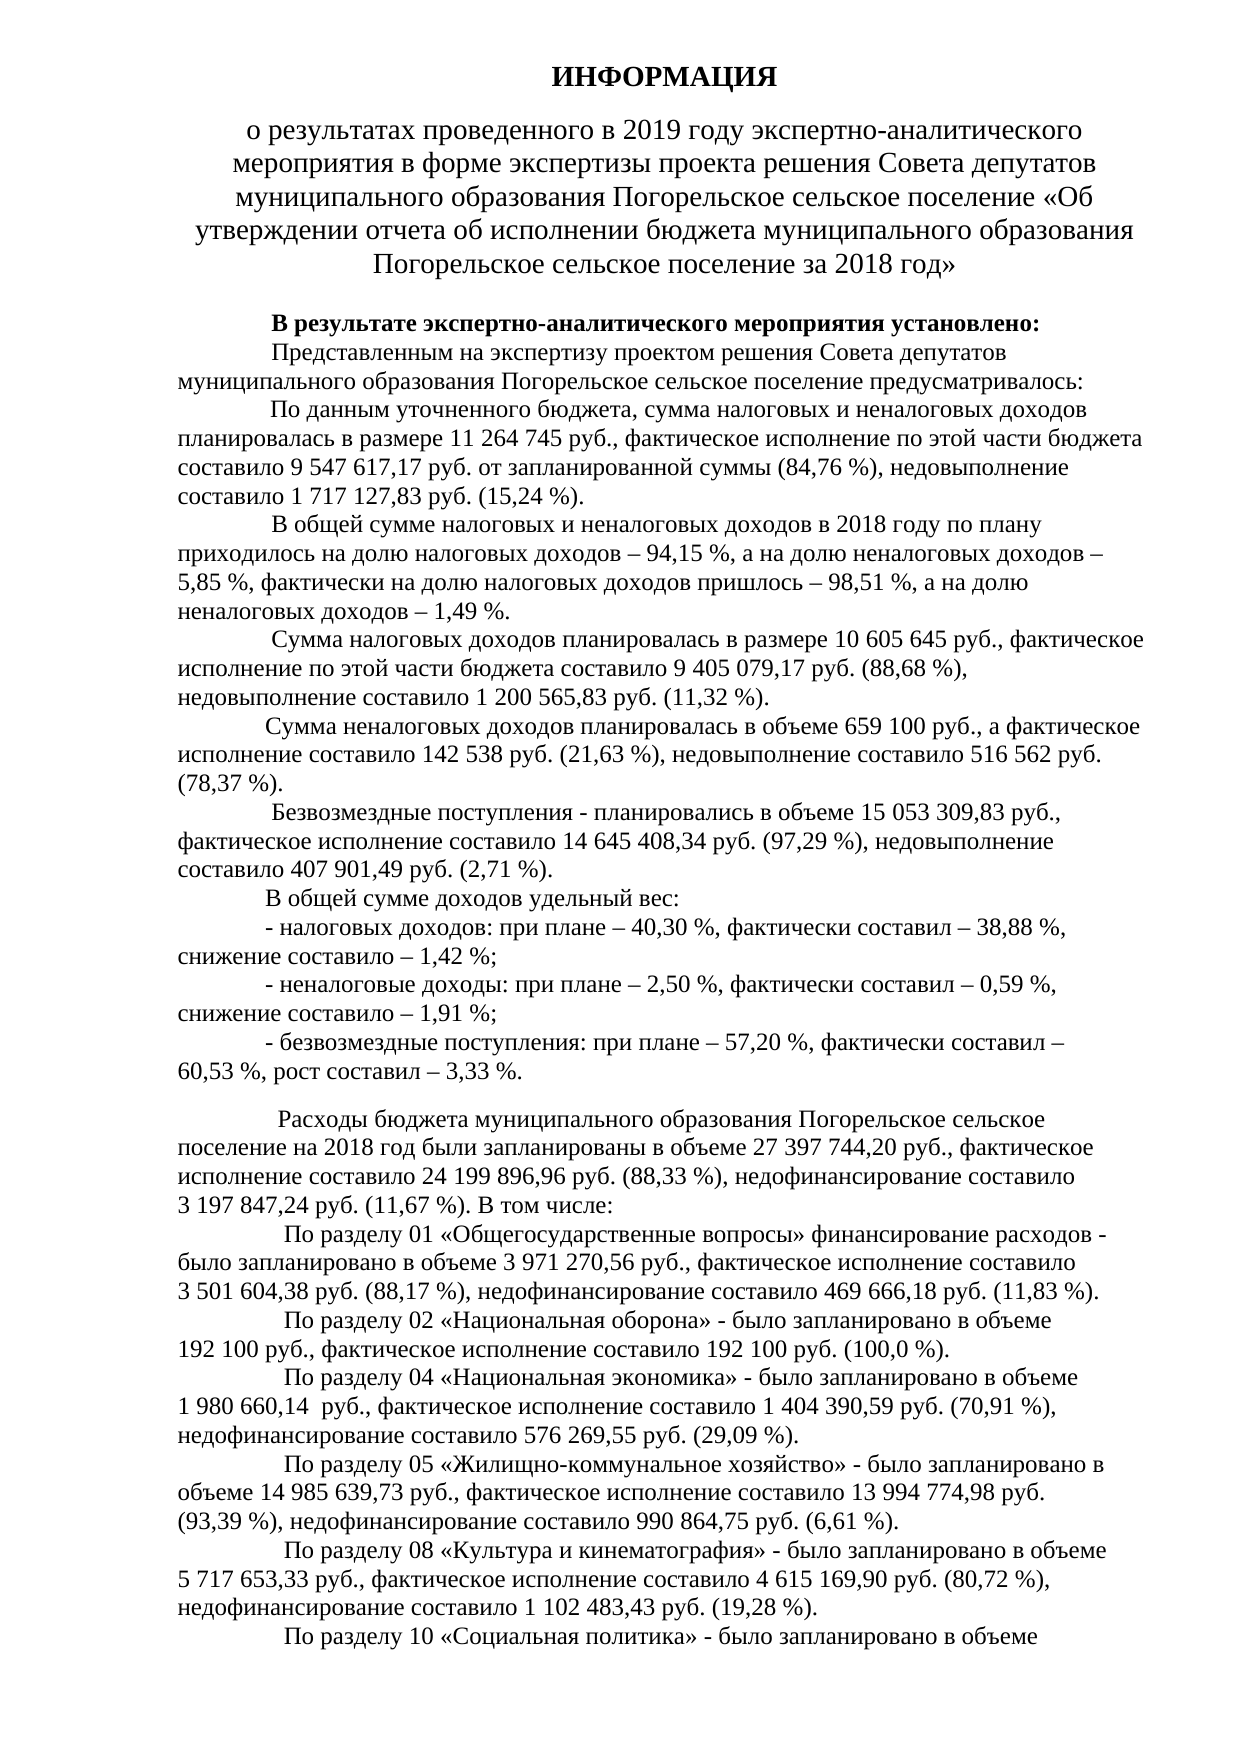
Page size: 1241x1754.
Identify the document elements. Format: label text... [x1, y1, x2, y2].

text По разделу 02 «Национальная оборона» - было запланировано в объеме [177, 1305, 1152, 1334]
text В общей сумме доходов удельный вес: [177, 883, 1152, 912]
text Расходы бюджета муниципального образования Погорельское сельское поселение на 2018 год были запланированы в объеме 27 397 744,20 руб., фактическое исполнение составило 24 199 896,96 руб. (88,33 %), недофинансирование составило [177, 1104, 1152, 1190]
text В общей сумме налоговых и неналоговых доходов в 2018 году по плану приходилось на долю налоговых доходов – 94,15 %, а на долю неналоговых доходов – 5,85 %, фактически на долю налоговых доходов пришлось – 98,51 %, а на долю неналоговых доходов – 1,49 %. [177, 509, 1152, 624]
text Сумма неналоговых доходов планировалась в объеме 659 100 руб., а фактическое исполнение составило 142 538 руб. (21,63 %), недовыполнение составило 516 562 руб. (78,37 %). [177, 711, 1152, 797]
text - налоговых доходов: при плане – 40,30 %, фактически составил – 38,88 %, снижение составило – 1,42 %; [177, 912, 1152, 969]
text 3 501 604,38 руб. (88,17 %), недофинансирование составило 469 666,18 руб. (11,83 %). [177, 1276, 1152, 1305]
text о результатах проведенного в 2019 году экспертно-аналитического мероприятия в форме экспертизы проекта решения Совета депутатов муниципального образования Погорельское сельское поселение «Об утверждении отчета об исполнении бюджета муниципального образования Погорельское сельское поселение за 2018 год» [177, 112, 1152, 279]
text (93,39 %), недофинансирование составило 990 864,75 руб. (6,61 %). [177, 1506, 1152, 1535]
text 192 100 руб., фактическое исполнение составило 192 100 руб. (100,0 %). [177, 1334, 1152, 1362]
text ИНФОРМАЦИЯ [177, 59, 1152, 93]
text По разделу 01 «Общегосударственные вопросы» финансирование расходов - было запланировано в объеме 3 971 270,56 руб., фактическое исполнение составило [177, 1219, 1152, 1276]
text По разделу 05 «Жилищно-коммунальное хозяйство» - было запланировано в объеме 14 985 639,73 руб., фактическое исполнение составило 13 994 774,98 руб. [177, 1449, 1152, 1506]
text 5 717 653,33 руб., фактическое исполнение составило 4 615 169,90 руб. (80,72 %), недофинансирование составило 1 102 483,43 руб. (19,28 %). [177, 1564, 1152, 1621]
text - неналоговые доходы: при плане – 2,50 %, фактически составил – 0,59 %, снижение составило – 1,91 %; [177, 969, 1152, 1027]
text По данным уточненного бюджета, сумма налоговых и неналоговых доходов планировалась в размере 11 264 745 руб., фактическое исполнение по этой части бюджета составило 9 547 617,17 руб. от запланированной суммы (84,76 %), недовыполнение составило 1 717 127,83 руб. (15,24 %). [177, 394, 1152, 509]
text Безвозмездные поступления - планировались в объеме 15 053 309,83 руб., фактическое исполнение составило 14 645 408,34 руб. (97,29 %), недовыполнение составило 407 901,49 руб. (2,71 %). [177, 797, 1152, 883]
text Сумма налоговых доходов планировалась в размере 10 605 645 руб., фактическое исполнение по этой части бюджета составило 9 405 079,17 руб. (88,68 %), недовыполнение составило 1 200 565,83 руб. (11,32 %). [177, 624, 1152, 711]
text - безвозмездные поступления: при плане – 57,20 %, фактически составил – [177, 1027, 1152, 1056]
text По разделу 04 «Национальная экономика» - было запланировано в объеме [177, 1362, 1152, 1391]
text 1 980 660,14 руб., фактическое исполнение составило 1 404 390,59 руб. (70,91 %), недофинансирование составило 576 269,55 руб. (29,09 %). [177, 1391, 1152, 1449]
text Представленным на экспертизу проектом решения Совета депутатов муниципального образования Погорельское сельское поселение предусматривалось: [177, 337, 1152, 394]
text 60,53 %, рост составил – 3,33 %. [177, 1056, 1152, 1084]
text 3 197 847,24 руб. (11,67 %). В том числе: [177, 1190, 1152, 1219]
text По разделу 10 «Социальная политика» - было запланировано в объеме [177, 1621, 1152, 1650]
text По разделу 08 «Культура и кинематография» - было запланировано в объеме [177, 1535, 1152, 1564]
text В результате экспертно-аналитического мероприятия установлено: [177, 308, 1152, 337]
